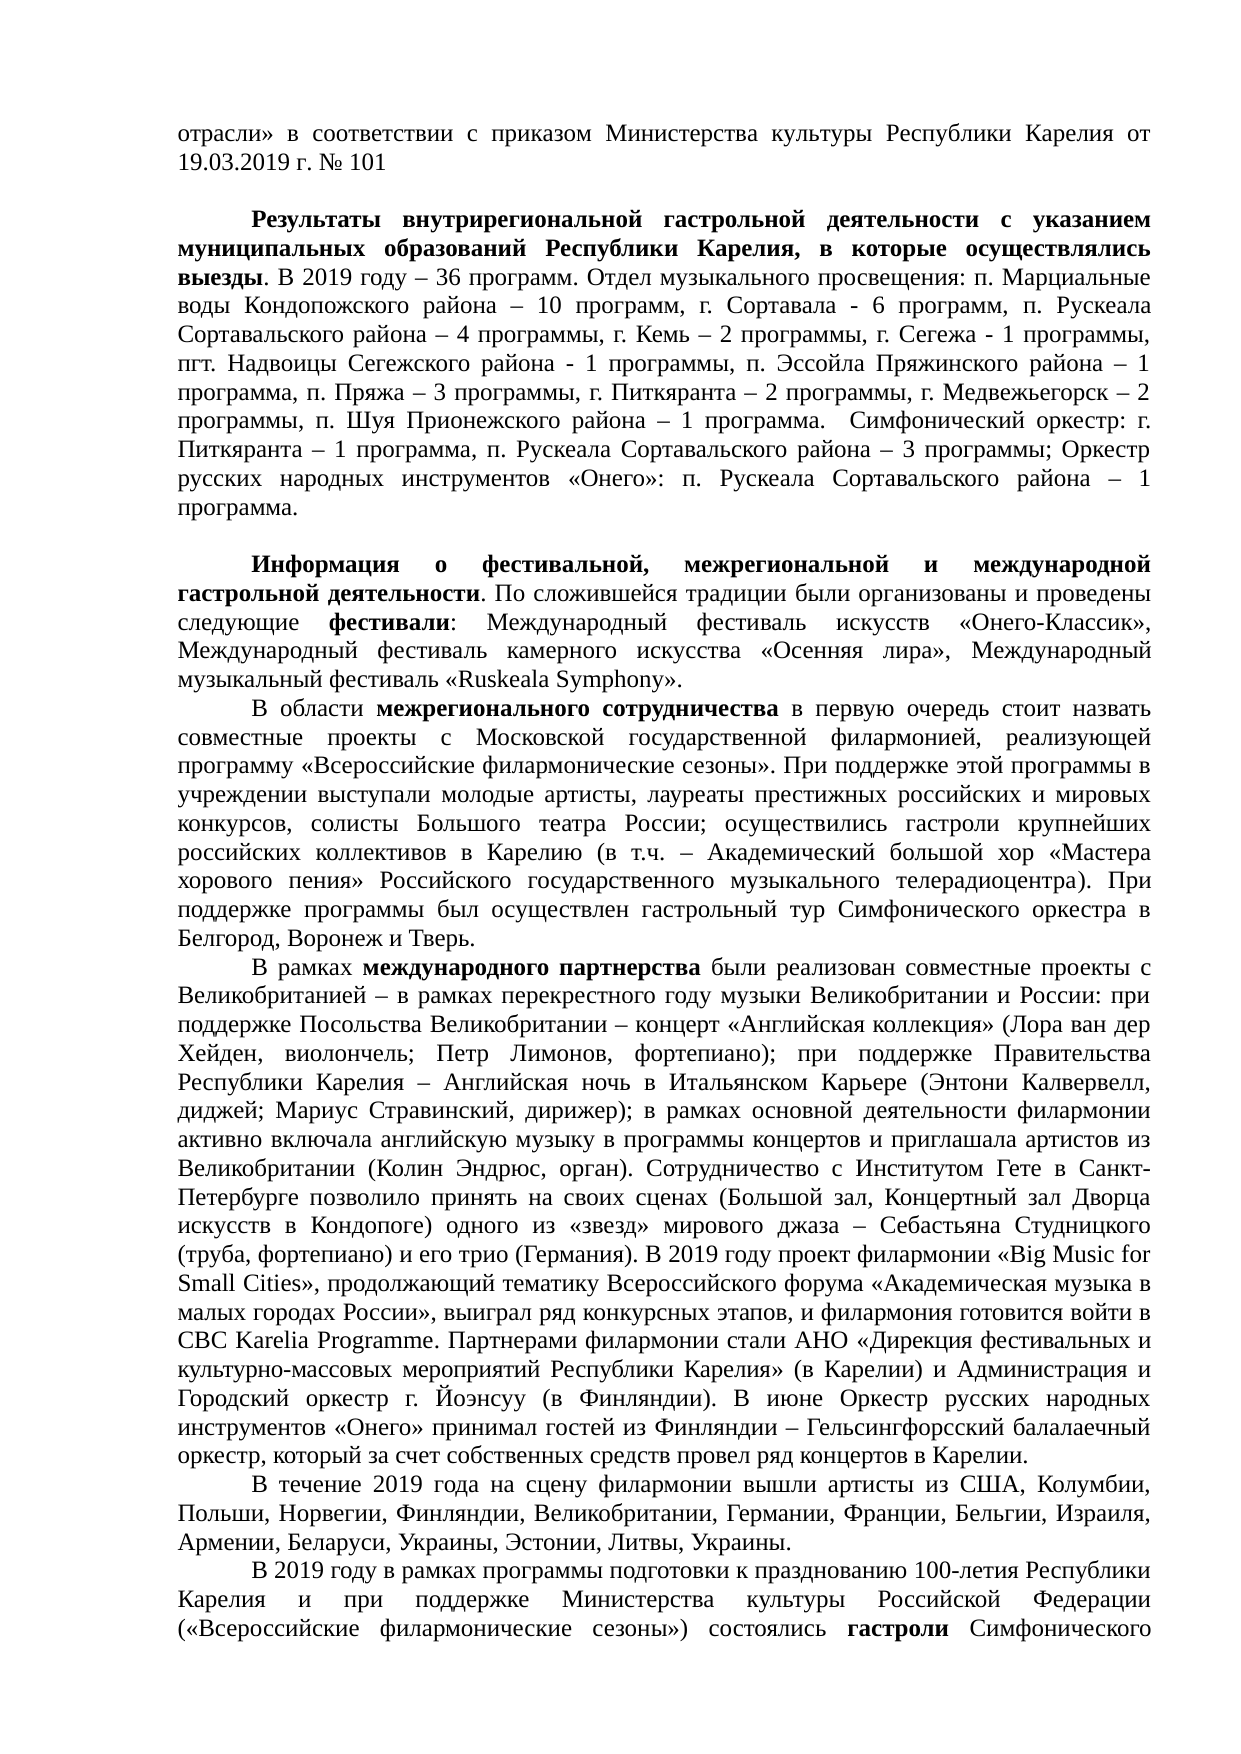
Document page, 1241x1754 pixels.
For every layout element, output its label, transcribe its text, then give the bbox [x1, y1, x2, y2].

text В рамках международного партнерства были реализован совместные проекты с Великобританией – в рамках перекрестного году музыки Великобритании и России: при поддержке Посольства Великобритании – концерт «Английская коллекция» (Лора ван дер Хейден, виолончель; Петр Лимонов, фортепиано); при поддержке Правительства Республики Карелия – Английская ночь в Итальянском Карьере (Энтони Калвервелл, диджей; Мариус Стравинский, дирижер); в рамках основной деятельности филармонии активно включала английскую музыку в программы концертов и приглашала артистов из Великобритании (Колин Эндрюс, орган). Сотрудничество с Институтом Гете в Санкт-Петербурге позволило принять на своих сценах (Большой зал, Концертный зал Дворца искусств в Кондопоге) одного из «звезд» мирового джаза – Себастьяна Студницкого (труба, фортепиано) и его трио (Германия). В 2019 году проект филармонии «Big Music for Small Cities», продолжающий тематику Всероссийского форума «Академическая музыка в малых городах России», выиграл ряд конкурсных этапов, и филармония готовится войти в CBC Karelia Programme. Партнерами филармонии стали АНО «Дирекция фестивальных и культурно-массовых мероприятий Республики Карелия» (в Карелии) и Администрация и Городский оркестр г. Йоэнсуу (в Финляндии). В июне Оркестр русских народных инструментов «Онего» принимал гостей из Финляндии – Гельсингфорсский балалаечный оркестр, который за счет собственных средств провел ряд концертов в Карелии. [177, 952, 1152, 1469]
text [177, 118, 1152, 176]
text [177, 1556, 1152, 1642]
text Результаты внутрирегиональной гастрольной деятельности с указанием муниципальных образований Республики Карелия, в которые осуществлялись выезды. В 2019 году – 36 программ. Отдел музыкального просвещения: п. Марциальные воды Кондопожского района – 10 программ, г. Сортавала - 6 программ, п. Рускеала Сортавальского района – 4 программы, г. Кемь – 2 программы, г. Сегежа - 1 программы, пгт. Надвоицы Сегежского района - 1 программы, п. Эссойла Пряжинского района – 1 программа, п. Пряжа – 3 программы, г. Питкяранта – 2 программы, г. Медвежьегорск – 2 программы, п. Шуя Прионежского района – 1 программа. Симфонический оркестр: г. Питкяранта – 1 программа, п. Рускеала Сортавальского района – 3 программы; Оркестр русских народных инструментов «Онего»: п. Рускеала Сортавальского района – 1 программа. [177, 204, 1152, 521]
text В течение 2019 года на сцену филармонии вышли артисты из США, Колумбии, Польши, Норвегии, Финляндии, Великобритании, Германии, Франции, Бельгии, Израиля, Армении, Беларуси, Украины, Эстонии, Литвы, Украины. [177, 1469, 1152, 1556]
text Информация о фестивальной, межрегиональной и международной гастрольной деятельности. По сложившейся традиции были организованы и проведены следующие фестивали: Международный фестиваль искусств «Онего-Классик», Международный фестиваль камерного искусства «Осенняя лира», Международный музыкальный фестиваль «Ruskeala Symphony». [177, 549, 1152, 693]
text В области межрегионального сотрудничества в первую очередь стоит назвать совместные проекты с Московской государственной филармонией, реализующей программу «Всероссийские филармонические сезоны». При поддержке этой программы в учреждении выступали молодые артисты, лауреаты престижных российских и мировых конкурсов, солисты Большого театра России; осуществились гастроли крупнейших российских коллективов в Карелию (в т.ч. – Академический большой хор «Мастера хорового пения» Российского государственного музыкального телерадиоцентра). При поддержке программы был осуществлен гастрольный тур Симфонического оркестра в Белгород, Воронеж и Тверь. [177, 693, 1152, 952]
